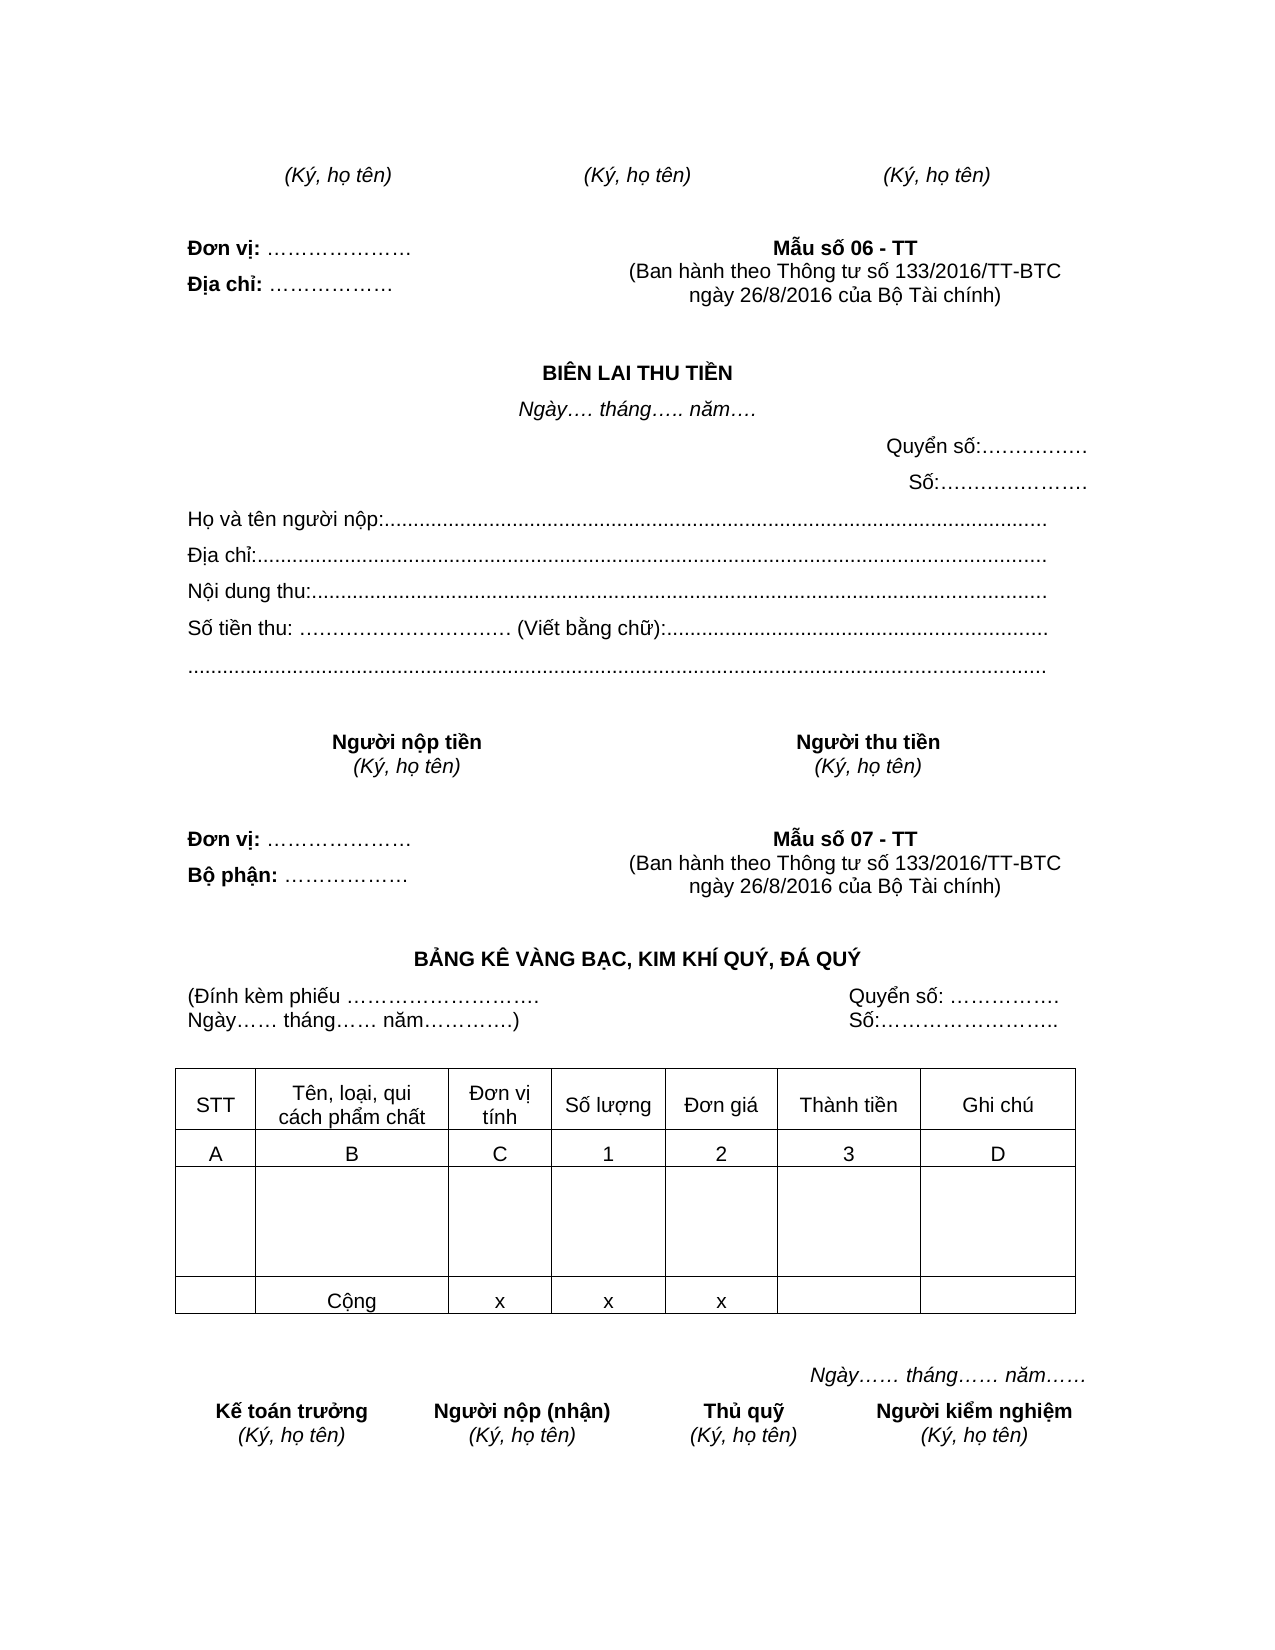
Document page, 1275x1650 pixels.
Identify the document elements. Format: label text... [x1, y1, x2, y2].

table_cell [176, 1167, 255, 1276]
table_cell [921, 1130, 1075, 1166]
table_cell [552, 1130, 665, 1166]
text Số:….….….………. [187, 470, 1087, 494]
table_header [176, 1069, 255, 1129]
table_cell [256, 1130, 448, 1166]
text Ngày…… tháng…… năm…… [187, 1362, 1087, 1386]
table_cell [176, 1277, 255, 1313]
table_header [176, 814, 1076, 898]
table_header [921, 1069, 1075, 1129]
text Ngày…. tháng….. năm…. [187, 397, 599, 421]
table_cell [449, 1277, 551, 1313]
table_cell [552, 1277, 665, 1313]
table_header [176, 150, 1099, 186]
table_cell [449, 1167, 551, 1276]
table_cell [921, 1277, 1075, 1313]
text Số tiền thu: ….….….….….….….…. (Viết bằng chữ): [187, 616, 1087, 640]
text Ngày…. tháng….. năm…. [651, 397, 1087, 421]
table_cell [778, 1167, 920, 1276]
text BIÊN LAI THU TIỀN [187, 361, 1087, 384]
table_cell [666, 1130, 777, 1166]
text Nội dung thu: [187, 579, 1087, 603]
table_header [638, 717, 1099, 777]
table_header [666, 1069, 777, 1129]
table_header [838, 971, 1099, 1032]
text Quyển số:….….….…. [187, 433, 1087, 457]
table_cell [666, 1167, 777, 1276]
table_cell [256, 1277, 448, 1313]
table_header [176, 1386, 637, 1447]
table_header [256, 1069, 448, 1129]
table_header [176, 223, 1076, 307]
text Địa chỉ: [187, 543, 1087, 567]
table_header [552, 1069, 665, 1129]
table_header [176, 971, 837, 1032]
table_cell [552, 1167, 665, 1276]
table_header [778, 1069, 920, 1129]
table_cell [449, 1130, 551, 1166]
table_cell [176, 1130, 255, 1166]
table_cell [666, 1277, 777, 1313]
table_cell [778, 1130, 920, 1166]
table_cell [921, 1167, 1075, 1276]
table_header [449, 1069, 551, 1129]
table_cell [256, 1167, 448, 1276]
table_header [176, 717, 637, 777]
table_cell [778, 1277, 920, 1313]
text BẢNG KÊ VÀNG BẠC, KIM KHÍ QUÝ, ĐÁ QUÝ [187, 947, 1087, 971]
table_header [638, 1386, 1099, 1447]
text Họ và tên người nộp: [187, 506, 1087, 530]
